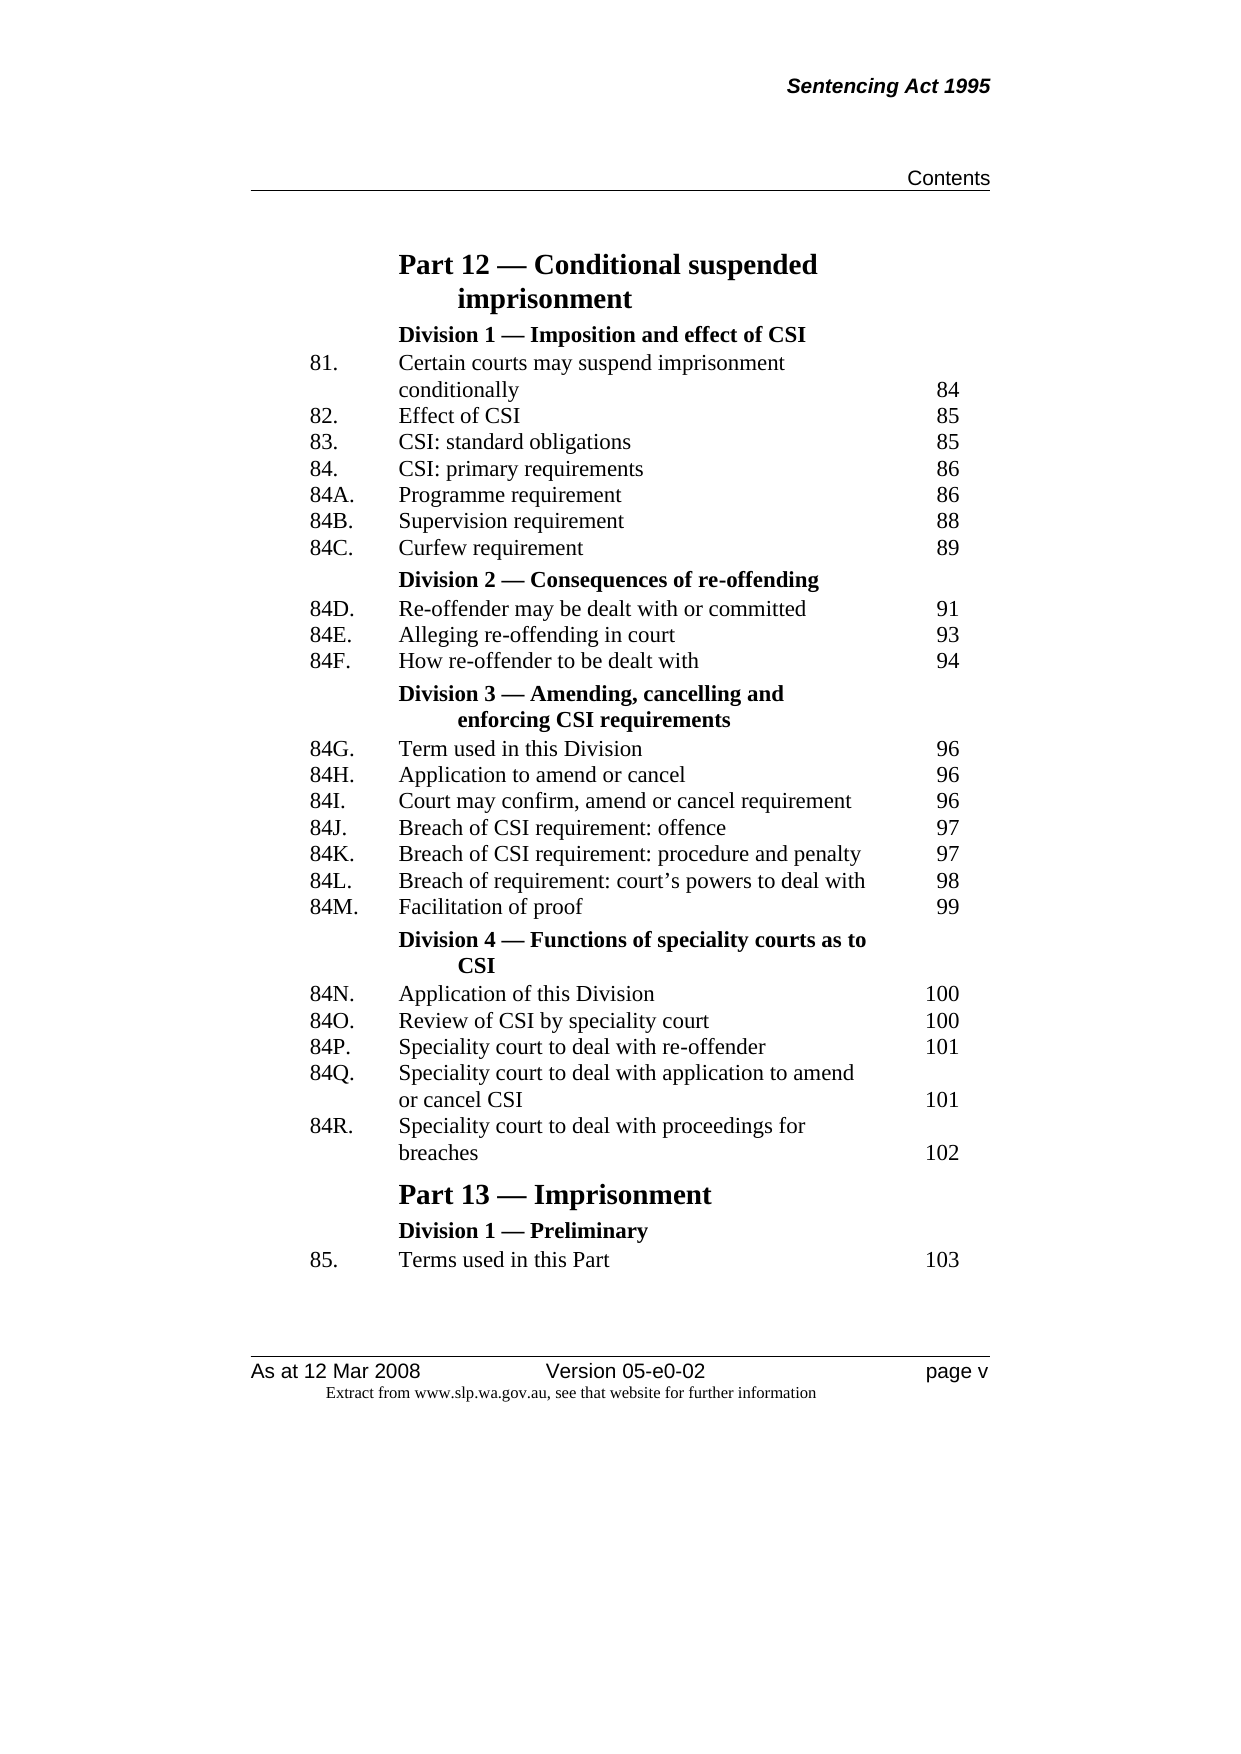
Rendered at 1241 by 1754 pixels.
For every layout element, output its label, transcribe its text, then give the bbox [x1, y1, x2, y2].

text 85. Terms used in this Part 103 [309, 1246, 872, 1272]
text 84I. Court may confirm, amend or cancel requirement 96 [309, 788, 872, 814]
text Part 13 — Imprisonment [398, 1177, 872, 1211]
text 84R. Speciality court to deal with proceedings for breaches 102 [309, 1112, 872, 1165]
text 84F. How re-offender to be dealt with 94 [309, 647, 872, 674]
text 84M. Facilitation of proof 99 [309, 893, 872, 919]
text 84D. Re-offender may be dealt with or committed 91 [309, 595, 872, 621]
text 84B. Supervision requirement 88 [309, 507, 872, 534]
text 84A. Programme requirement 86 [309, 481, 872, 507]
text 84H. Application to amend or cancel 96 [309, 761, 872, 788]
text 84N. Application of this Division 100 [309, 980, 872, 1007]
text 84G. Term used in this Division 96 [309, 735, 872, 761]
text Division 2 — Consequences of re-offending [398, 566, 872, 593]
text 84O. Review of CSI by speciality court 100 [309, 1007, 872, 1033]
text 83. CSI: standard obligations 85 [309, 428, 872, 455]
text 84Q. Speciality court to deal with application to amend or cancel CSI 101 [309, 1059, 872, 1112]
text 81. Certain courts may suspend imprisonment conditionally 84 [309, 349, 872, 402]
text 84C. Curfew requirement 89 [309, 534, 872, 560]
text Part 12 — Conditional suspended imprisonment [398, 247, 872, 314]
text 84K. Breach of CSI requirement: procedure and penalty 97 [309, 840, 872, 867]
text 82. Effect of CSI 85 [309, 402, 872, 428]
text Division 1 — Preliminary [398, 1217, 872, 1243]
text 84J. Breach of CSI requirement: offence 97 [309, 814, 872, 840]
text 84P. Speciality court to deal with re-offender 101 [309, 1033, 872, 1059]
text 84E. Alleging re-offending in court 93 [309, 621, 872, 647]
text Division 4 — Functions of speciality courts as to CSI [398, 926, 872, 978]
text Division 1 — Imposition and effect of CSI [398, 321, 872, 347]
text 84. CSI: primary requirements 86 [309, 455, 872, 481]
text Division 3 — Amending, cancelling and enforcing CSI requirements [398, 680, 872, 733]
text 84L. Breach of requirement: court’s powers to deal with 98 [309, 867, 872, 893]
